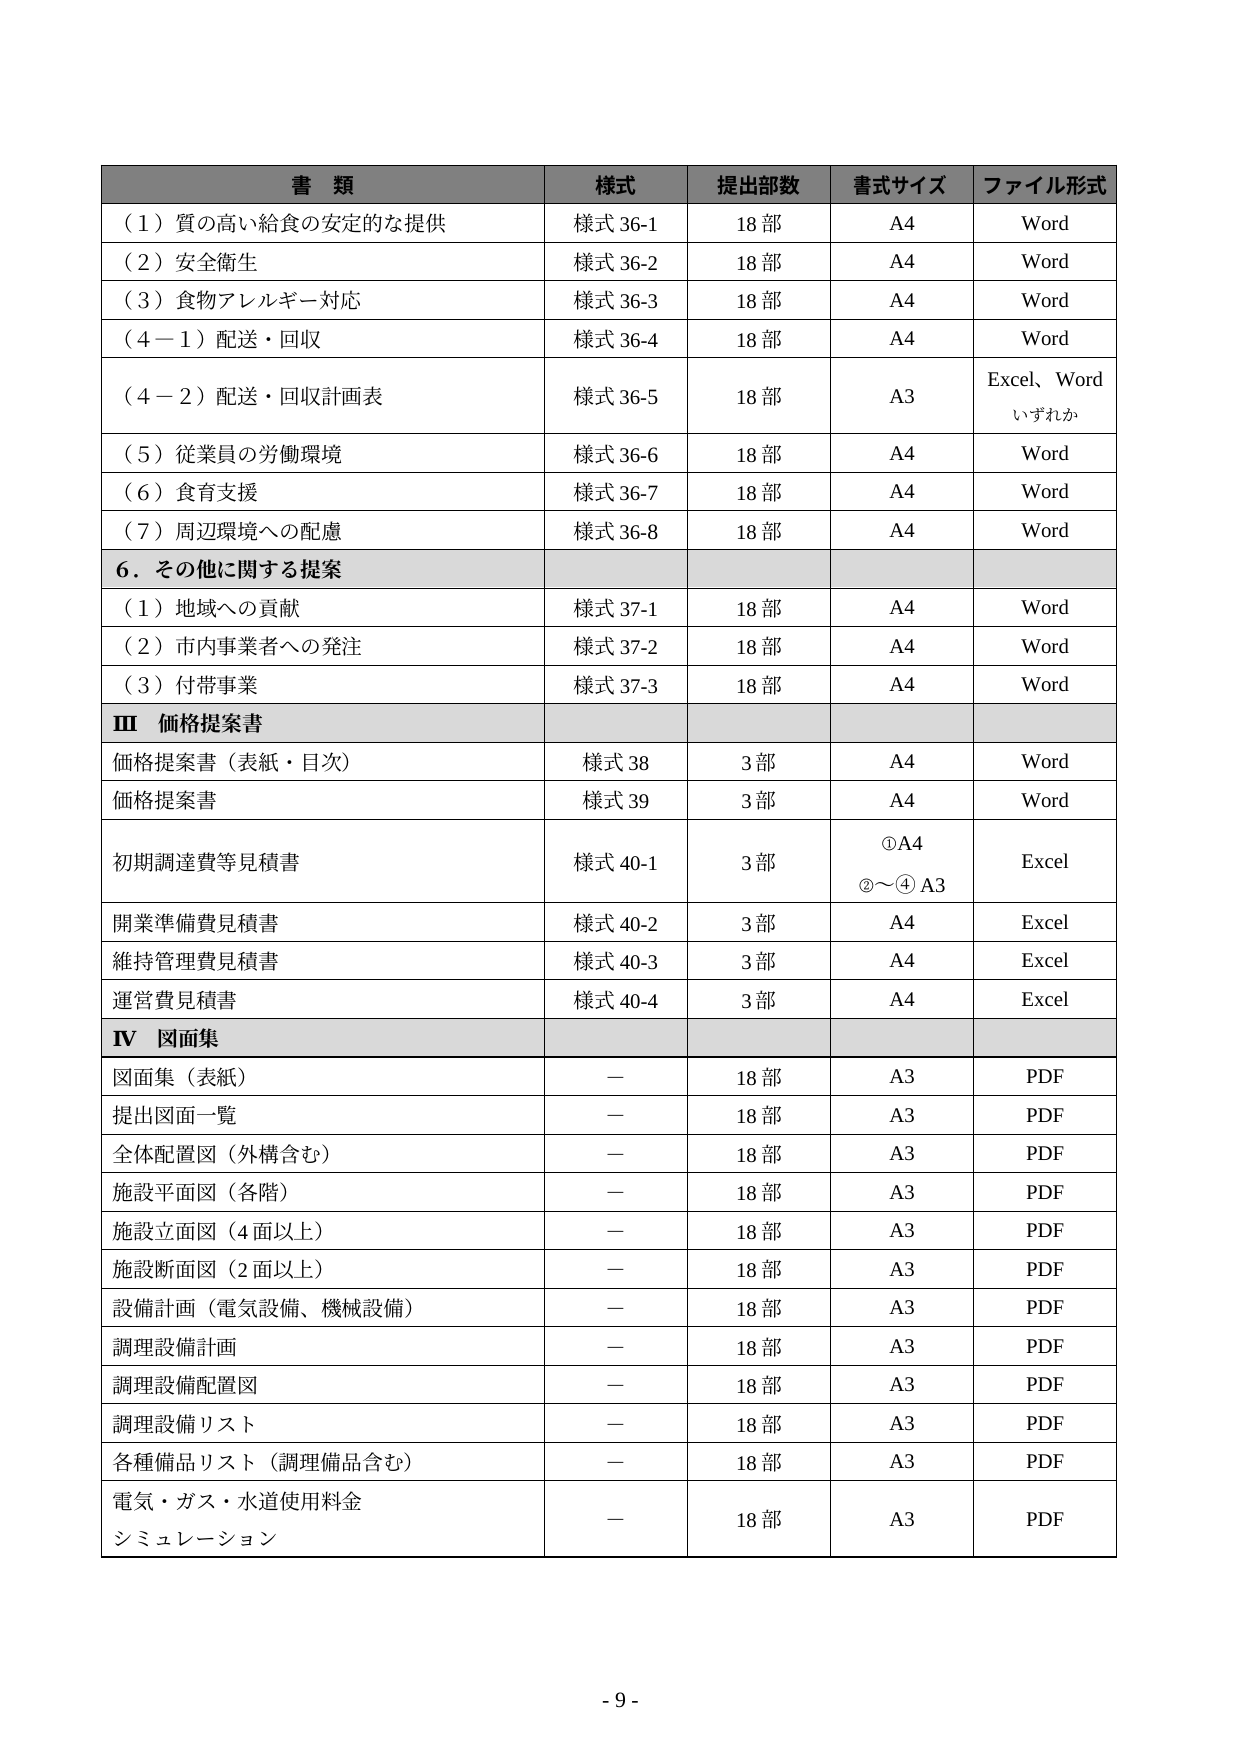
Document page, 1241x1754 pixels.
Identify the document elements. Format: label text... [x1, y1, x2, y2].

table_cell PDF [974, 1481, 1116, 1556]
table_cell 18部 [688, 589, 830, 626]
table_cell 様式37-3 [545, 666, 687, 703]
table_cell 調理設備計画 [102, 1327, 544, 1365]
table_cell － [545, 1404, 687, 1442]
table_cell （５）従業員の労働環境 [102, 434, 544, 472]
table_cell A4 [831, 627, 973, 664]
table_cell Ⅲ 価格提案書 [102, 704, 544, 742]
table_cell Excel、Word いずれか [974, 358, 1116, 433]
table_cell [974, 704, 1116, 742]
table_cell [688, 550, 830, 587]
table_cell [688, 1019, 830, 1056]
table_cell 3部 [688, 980, 830, 1018]
table_cell A4 [831, 281, 973, 319]
table_cell － [545, 1289, 687, 1326]
table_cell 18部 [688, 1135, 830, 1172]
table_cell PDF [974, 1058, 1116, 1095]
table_cell － [545, 1135, 687, 1172]
table_cell A4 [831, 903, 973, 941]
table_cell Word [974, 473, 1116, 510]
table_cell A3 [831, 1289, 973, 1326]
table_cell 3部 [688, 781, 830, 819]
table_cell A4 [831, 980, 973, 1018]
table_cell Word [974, 320, 1116, 357]
table_cell A3 [831, 1173, 973, 1211]
table_cell Word [974, 511, 1116, 549]
table_cell Excel [974, 980, 1116, 1018]
table_cell （７）周辺環境への配慮 [102, 511, 544, 549]
table_cell － [545, 1481, 687, 1556]
table_cell （３）食物アレルギー対応 [102, 281, 544, 319]
table_cell － [545, 1212, 687, 1249]
table_cell － [545, 1443, 687, 1480]
table_cell 18部 [688, 204, 830, 242]
table_cell [545, 1019, 687, 1056]
table_cell （１）地域への貢献 [102, 589, 544, 626]
table_cell 様式36-6 [545, 434, 687, 472]
table_cell 18部 [688, 473, 830, 510]
table_cell 様式36-5 [545, 358, 687, 433]
table_cell 電気・ガス・水道使用料金 シミュレーション [102, 1481, 544, 1556]
table_cell 3部 [688, 820, 830, 902]
table_cell 施設平面図（各階） [102, 1173, 544, 1211]
table_cell 設備計画（電気設備、機械設備） [102, 1289, 544, 1326]
table_cell Word [974, 743, 1116, 780]
table_cell PDF [974, 1289, 1116, 1326]
table_cell 18部 [688, 1173, 830, 1211]
table_cell 様式38 [545, 743, 687, 780]
table_cell （４―１）配送・回収 [102, 320, 544, 357]
table_cell 様式40-1 [545, 820, 687, 902]
table_cell A3 [831, 1366, 973, 1403]
table_cell Excel [974, 820, 1116, 902]
table_cell ①A4 ②～④A3 [831, 820, 973, 902]
table_header 提出部数 [688, 166, 830, 203]
table_cell A4 [831, 942, 973, 979]
table_cell 18部 [688, 243, 830, 280]
table_cell （２）安全衛生 [102, 243, 544, 280]
table_cell Word [974, 589, 1116, 626]
table_cell PDF [974, 1404, 1116, 1442]
table_cell [831, 704, 973, 742]
table_cell PDF [974, 1096, 1116, 1133]
table_cell A3 [831, 358, 973, 433]
table_cell 18部 [688, 666, 830, 703]
table_cell A4 [831, 666, 973, 703]
table_cell － [545, 1250, 687, 1288]
table_cell 調理設備リスト [102, 1404, 544, 1442]
table_cell 18部 [688, 1481, 830, 1556]
table_cell （１）質の高い給食の安定的な提供 [102, 204, 544, 242]
table_cell 様式40-3 [545, 942, 687, 979]
table_cell 18部 [688, 1212, 830, 1249]
table_cell A3 [831, 1443, 973, 1480]
table_cell A4 [831, 511, 973, 549]
table_cell （４－２）配送・回収計画表 [102, 358, 544, 433]
table_cell Word [974, 627, 1116, 664]
table_cell A3 [831, 1481, 973, 1556]
table_cell A3 [831, 1404, 973, 1442]
table_cell 18部 [688, 434, 830, 472]
table_cell 18部 [688, 1366, 830, 1403]
table_header 書式サイズ [831, 166, 973, 203]
table_header ファイル形式 [974, 166, 1116, 203]
table_cell － [545, 1058, 687, 1095]
table_cell 様式40-4 [545, 980, 687, 1018]
table_cell Word [974, 243, 1116, 280]
table_header 書 類 [102, 166, 544, 203]
table_cell [831, 550, 973, 587]
table_cell 運営費見積書 [102, 980, 544, 1018]
table_cell － [545, 1327, 687, 1365]
table_cell [974, 1019, 1116, 1056]
table_cell A3 [831, 1250, 973, 1288]
table_cell A4 [831, 204, 973, 242]
table_cell A3 [831, 1327, 973, 1365]
table_cell Ⅳ 図面集 [102, 1019, 544, 1056]
table_cell A3 [831, 1058, 973, 1095]
table_cell （６）食育支援 [102, 473, 544, 510]
table_cell [545, 550, 687, 587]
table_cell 様式36-8 [545, 511, 687, 549]
table_cell 価格提案書 [102, 781, 544, 819]
table_cell 18部 [688, 1443, 830, 1480]
table_cell 維持管理費見積書 [102, 942, 544, 979]
table_cell A4 [831, 243, 973, 280]
table_cell 価格提案書（表紙・目次） [102, 743, 544, 780]
table_cell 様式40-2 [545, 903, 687, 941]
table_cell 様式36-7 [545, 473, 687, 510]
table_cell 18部 [688, 281, 830, 319]
table_cell 様式37-2 [545, 627, 687, 664]
table_cell [831, 1019, 973, 1056]
table_cell 施設立面図（4面以上） [102, 1212, 544, 1249]
table_cell 様式36-3 [545, 281, 687, 319]
table_cell 図面集（表紙） [102, 1058, 544, 1095]
table_cell Word [974, 281, 1116, 319]
table_cell Word [974, 666, 1116, 703]
table_cell 18部 [688, 320, 830, 357]
table_cell － [545, 1366, 687, 1403]
table_cell A4 [831, 781, 973, 819]
table_header 様式 [545, 166, 687, 203]
table_cell 18部 [688, 1250, 830, 1288]
table_cell PDF [974, 1366, 1116, 1403]
table_cell 様式39 [545, 781, 687, 819]
table_cell 様式36-2 [545, 243, 687, 280]
table_cell 18部 [688, 1096, 830, 1133]
table_cell Word [974, 434, 1116, 472]
table_cell 調理設備配置図 [102, 1366, 544, 1403]
table_cell － [545, 1096, 687, 1133]
table_cell 様式37-1 [545, 589, 687, 626]
table_cell 施設断面図（2面以上） [102, 1250, 544, 1288]
table_cell 提出図面一覧 [102, 1096, 544, 1133]
table_cell ６．その他に関する提案 [102, 550, 544, 587]
table_cell 18部 [688, 511, 830, 549]
table_cell A3 [831, 1135, 973, 1172]
table_cell PDF [974, 1135, 1116, 1172]
table_cell A4 [831, 589, 973, 626]
table_cell 開業準備費見積書 [102, 903, 544, 941]
table_cell 3部 [688, 743, 830, 780]
table_cell 各種備品リスト（調理備品含む） [102, 1443, 544, 1480]
table_cell PDF [974, 1212, 1116, 1249]
table_cell PDF [974, 1327, 1116, 1365]
table_cell [974, 550, 1116, 587]
table_cell A4 [831, 743, 973, 780]
table_cell 様式36-1 [545, 204, 687, 242]
table_cell 18部 [688, 1289, 830, 1326]
table_cell （３）付帯事業 [102, 666, 544, 703]
table_cell 18部 [688, 358, 830, 433]
table_cell PDF [974, 1250, 1116, 1288]
table_cell A3 [831, 1096, 973, 1133]
table_cell A4 [831, 434, 973, 472]
table_cell 18部 [688, 1404, 830, 1442]
table_cell PDF [974, 1443, 1116, 1480]
table_cell A4 [831, 320, 973, 357]
table_cell [545, 704, 687, 742]
table_cell 18部 [688, 1058, 830, 1095]
table_cell Excel [974, 942, 1116, 979]
table_cell 初期調達費等見積書 [102, 820, 544, 902]
table_cell Word [974, 204, 1116, 242]
table_cell （２）市内事業者への発注 [102, 627, 544, 664]
table_cell 3部 [688, 903, 830, 941]
table_cell 18部 [688, 627, 830, 664]
table_cell Word [974, 781, 1116, 819]
table_cell 18部 [688, 1327, 830, 1365]
table_cell [688, 704, 830, 742]
table_cell Excel [974, 903, 1116, 941]
table_cell A4 [831, 473, 973, 510]
table_cell A3 [831, 1212, 973, 1249]
table_cell 3部 [688, 942, 830, 979]
table_cell 様式36-4 [545, 320, 687, 357]
table_cell PDF [974, 1173, 1116, 1211]
table_cell 全体配置図（外構含む） [102, 1135, 544, 1172]
table_cell － [545, 1173, 687, 1211]
